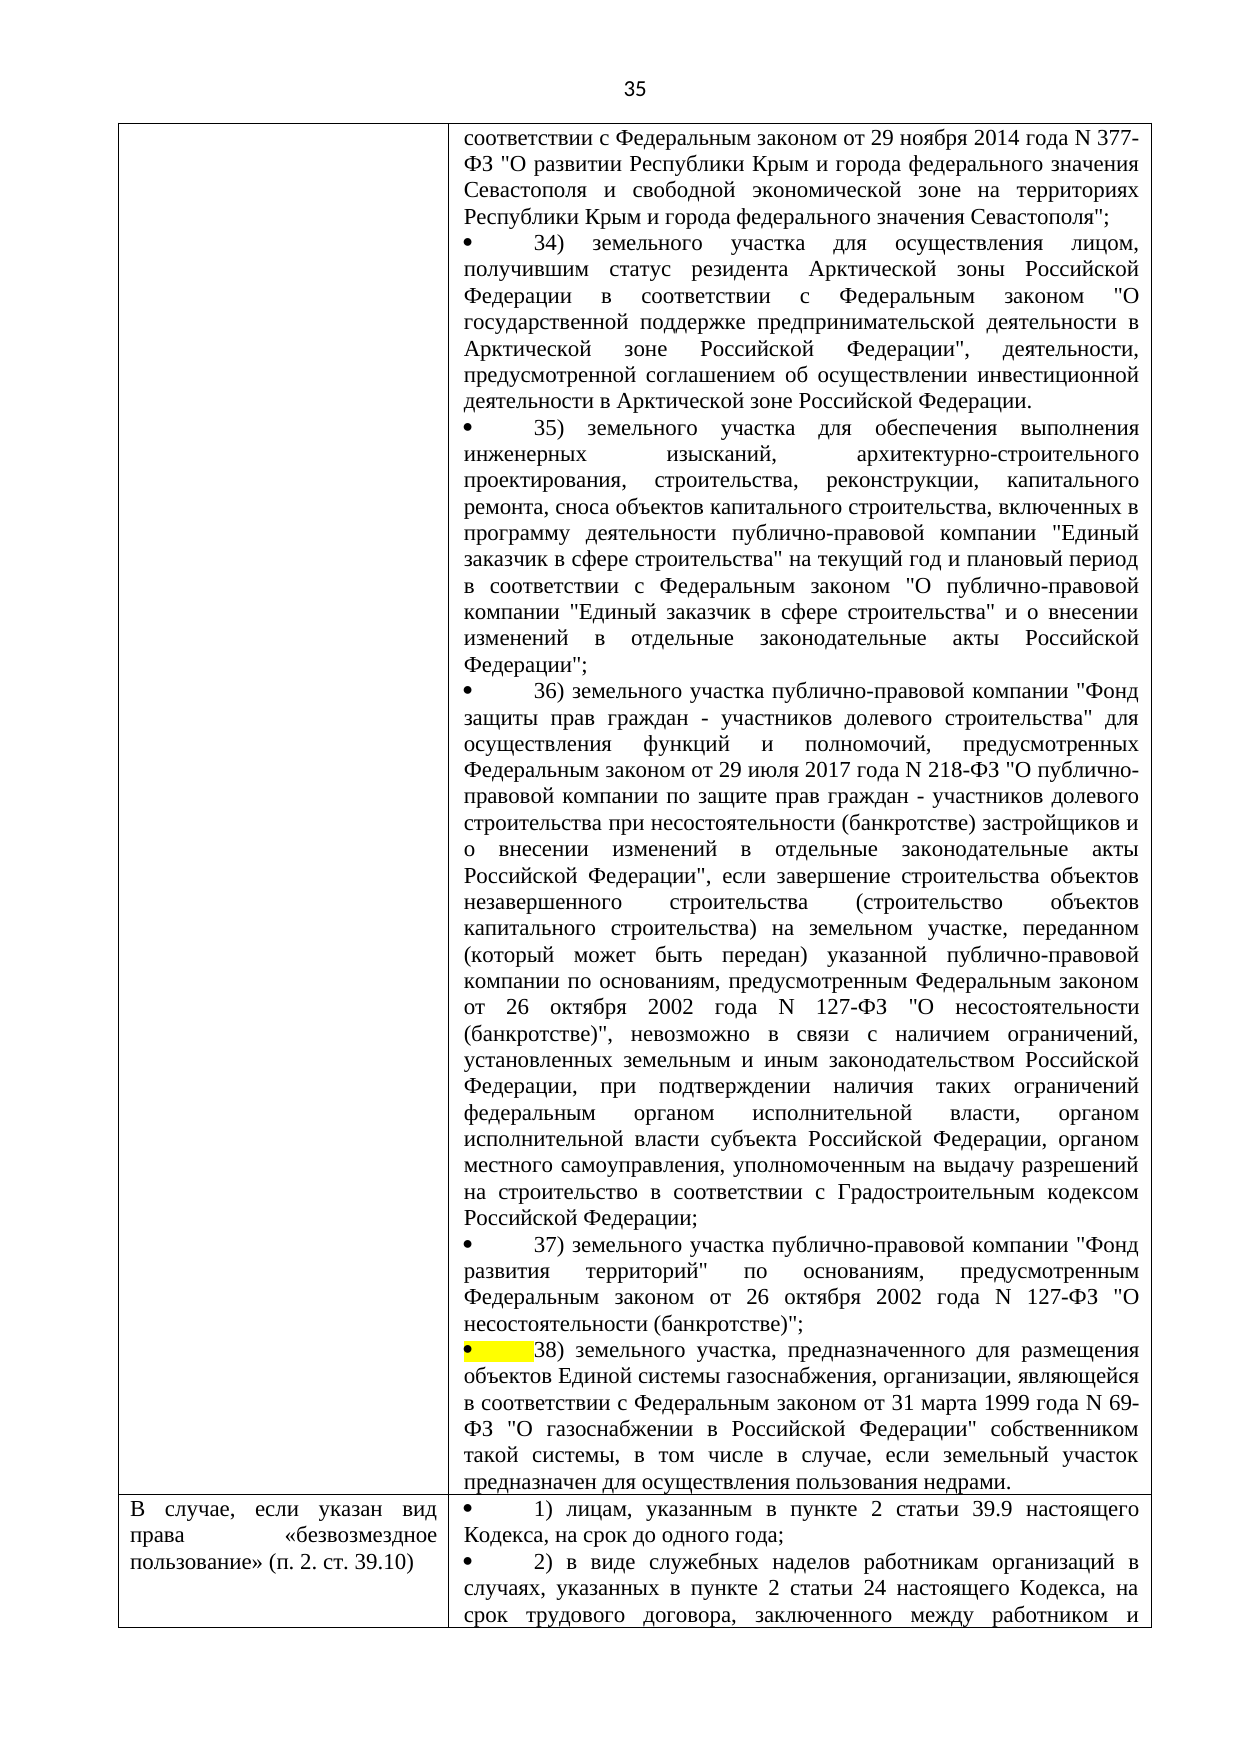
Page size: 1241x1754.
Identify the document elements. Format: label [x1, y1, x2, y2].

table_cell [119, 124, 448, 1494]
table_cell [449, 124, 1151, 1494]
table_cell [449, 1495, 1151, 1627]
table_cell [119, 1495, 448, 1627]
